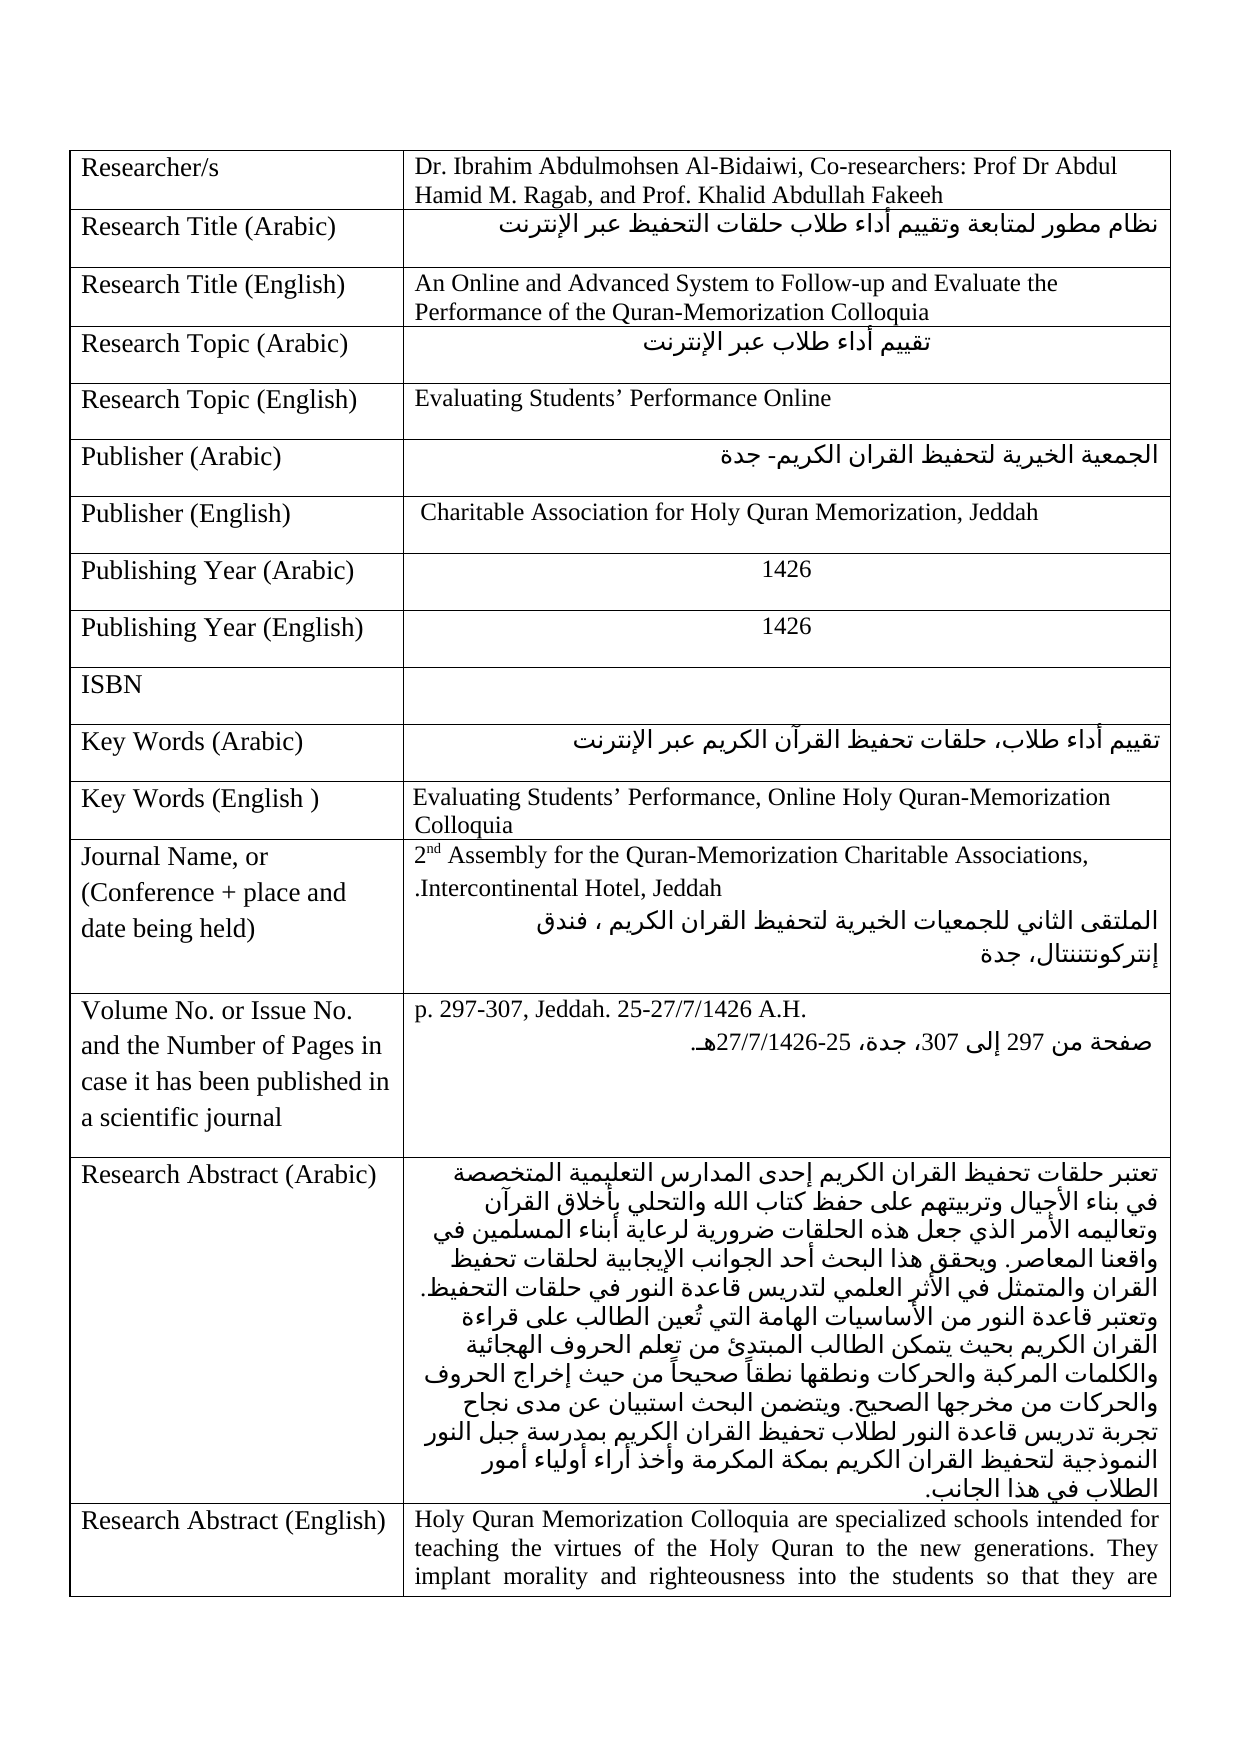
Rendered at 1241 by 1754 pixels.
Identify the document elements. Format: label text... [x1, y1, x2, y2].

table_cell Charitable Association for Holy Quran Memorization, Jeddah [404, 497, 1170, 553]
table_cell Publisher (Arabic) [71, 440, 403, 496]
table_cell تقييم أداء طلاب عبر الإنترنت [404, 327, 1170, 382]
table_cell p. 297-307, Jeddah. 25-27/7/1426 A.H. صفحة من 297 إلى 307، جدة، 25-27/7/1426هـ. [404, 994, 1170, 1157]
table_cell [404, 668, 1170, 724]
table_cell ISBN [71, 668, 403, 724]
table_cell An Online and Advanced System to Follow-up and Evaluate the Performance of the Quran-Memorization Colloquia [404, 268, 1170, 326]
table_cell Research Title (Arabic) [71, 210, 403, 267]
table_cell تقييم أداء طلاب، حلقات تحفيظ القرآن الكريم عبر الإنترنت [404, 725, 1170, 781]
table_header Dr. Ibrahim Abdulmohsen Al-Bidaiwi, Co-researchers: Prof Dr Abdul Hamid M. Ragab, and Prof. Khalid Abdullah Fakeeh [404, 151, 1170, 208]
table_cell الجمعية الخيرية لتحفيظ القران الكريم- جدة [404, 440, 1170, 496]
table_cell نظام مطور لمتابعة وتقييم أداء طلاب حلقات التحفيظ عبر الإنترنت [404, 210, 1170, 267]
table_cell Evaluating Students’ Performance, Online Holy Quran-Memorization Colloquia [404, 782, 1170, 839]
table_cell Key Words (English ) [71, 782, 403, 839]
table_cell 2nd Assembly for the Quran-Memorization Charitable Associations, Intercontinental Hotel, Jeddah. الملتقى الثاني للجمعيات الخيرية لتحفيظ القران الكريم ، فندق إنتركونتننتال، جدة [404, 840, 1170, 993]
table_cell 1426 [404, 554, 1170, 610]
table_cell 1426 [404, 611, 1170, 667]
table_header Researcher/s [71, 151, 403, 208]
table_cell Publisher (English) [71, 497, 403, 553]
table_cell Research Topic (English) [71, 384, 403, 439]
table_cell Key Words (Arabic) [71, 725, 403, 781]
table_cell Publishing Year (English) [71, 611, 403, 667]
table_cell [71, 1504, 403, 1596]
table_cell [404, 1504, 1170, 1596]
table_cell Research Topic (Arabic) [71, 327, 403, 382]
table_cell تعتبر حلقات تحفيظ القران الكريم إحدى المدارس التعليمية المتخصصة في بناء الأجيال وتربيتهم على حفظ كتاب الله والتحلي بأخلاق القرآن وتعاليمه الأمر الذي جعل هذه الحلقات ضرورية لرعاية أبناء المسلمين في واقعنا المعاصر. ويحقق هذا البحث أحد الجوانب الإيجابية لحلقات تحفيظ القران والمتمثل في الأثر العلمي لتدريس قاعدة النور في حلقات التحفيظ. وتعتبر قاعدة النور من الأساسيات الهامة التي تُعين الطالب على قراءة القران الكريم بحيث يتمكن الطالب المبتدئ من تعلم الحروف الهجائية والكلمات المركبة والحركات ونطقها نطقاً صحيحاً من حيث إخراج الحروف والحركات من مخرجها الصحيح. ويتضمن البحث استبيان عن مدى نجاح تجربة تدريس قاعدة النور لطلاب تحفيظ القران الكريم بمدرسة جبل النور النموذجية لتحفيظ القران الكريم بمكة المكرمة وأخذ أراء أولياء أمور الطلاب في هذا الجانب. [404, 1158, 1170, 1503]
table_cell Research Title (English) [71, 268, 403, 326]
table_cell Publishing Year (Arabic) [71, 554, 403, 610]
table_cell Volume No. or Issue No. and the Number of Pages in case it has been published in a scientific journal [71, 994, 403, 1157]
table_cell Journal Name, or (Conference + place and date being held) [71, 840, 403, 993]
table_cell Evaluating Students’ Performance Online [404, 384, 1170, 439]
table_cell Research Abstract (Arabic) [71, 1158, 403, 1503]
